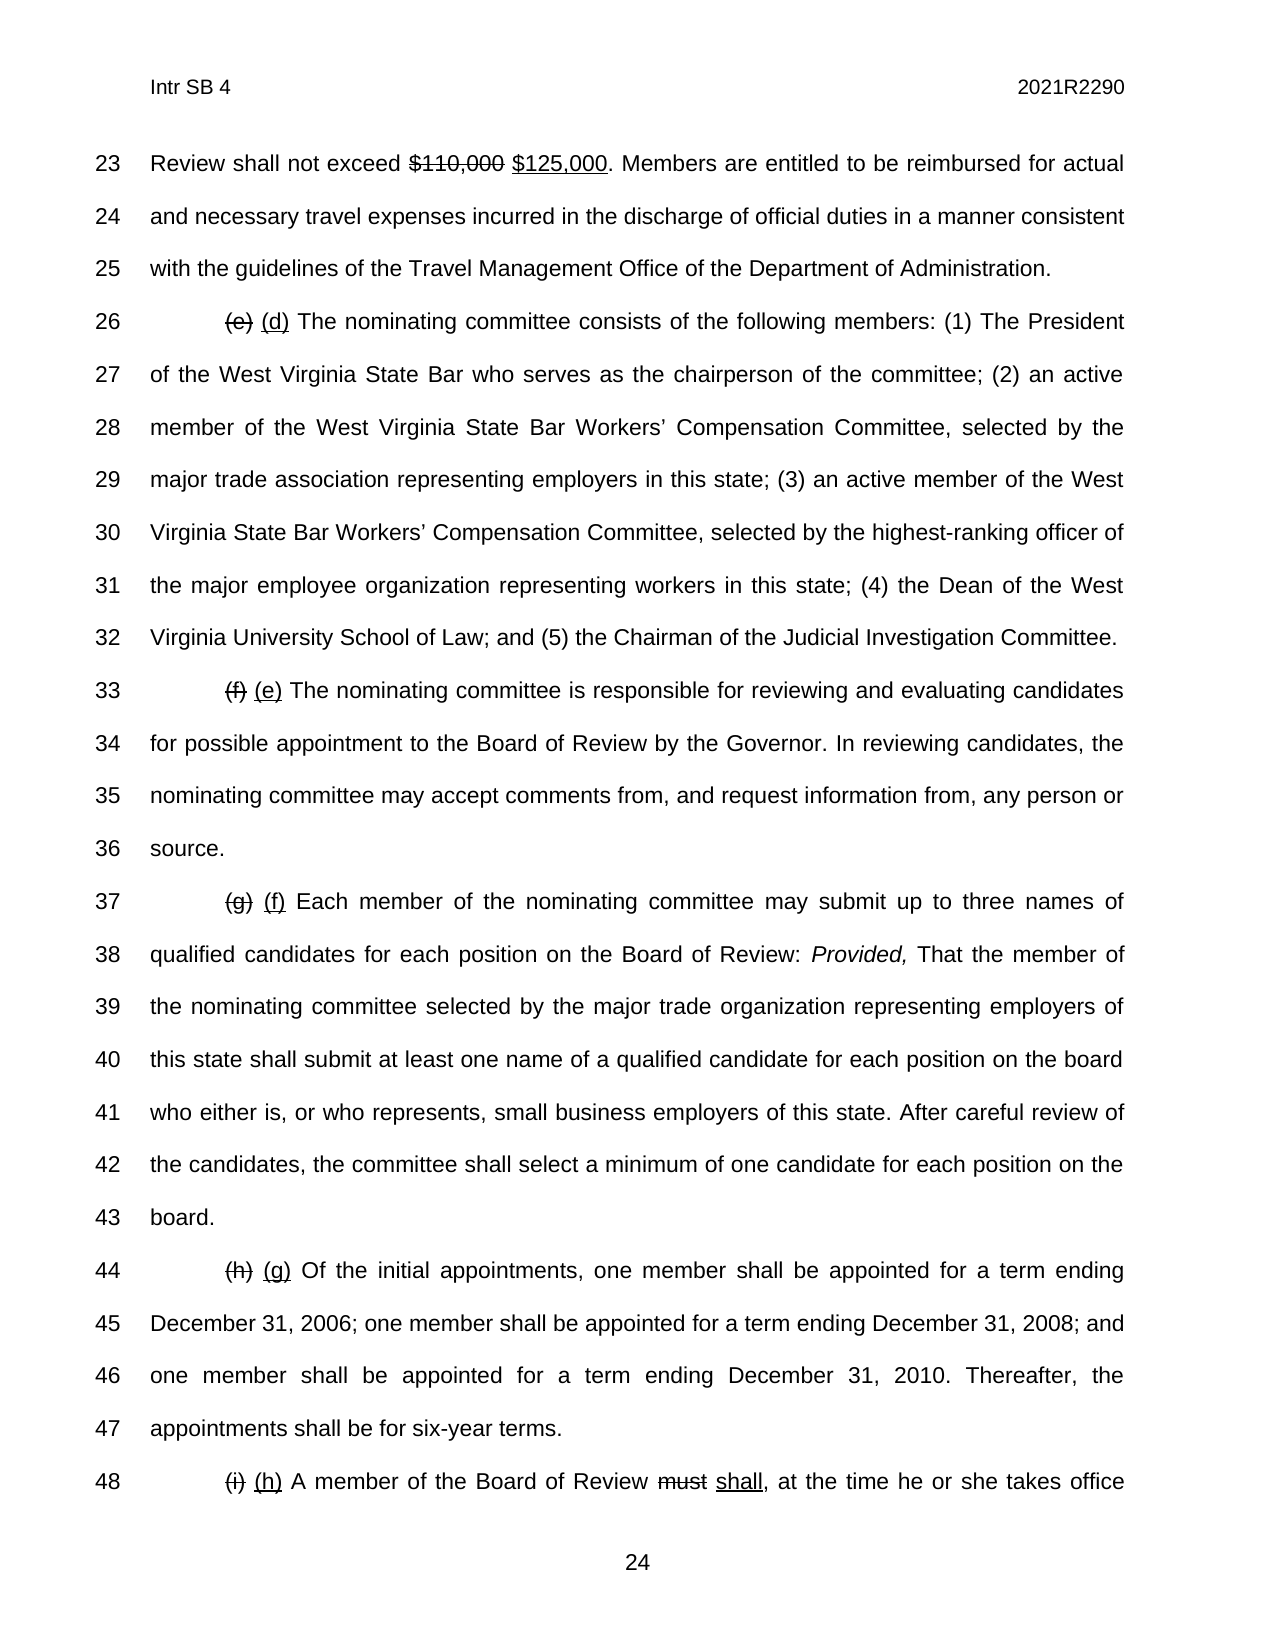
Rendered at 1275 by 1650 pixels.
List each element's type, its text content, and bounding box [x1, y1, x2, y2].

text (h) (g) Of the initial appointments, one member shall be appointed for a term ending December 31, 2006; one member shall be appointed for a term ending December 31, 2008; and one member shall be appointed for a term ending December 31, 2010. Thereafter, the appointments shall be for six-year terms. [150, 1257, 1125, 1441]
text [150, 150, 1125, 282]
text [150, 1468, 1125, 1494]
text (f) (e) The nominating committee is responsible for reviewing and evaluating candidates for possible appointment to the Board of Review by the Governor. In reviewing candidates, the nominating committee may accept comments from, and request information from, any person or source. [150, 677, 1125, 862]
text (e) (d) The nominating committee consists of the following members: (1) The President of the West Virginia State Bar who serves as the chairperson of the committee; (2) an active member of the West Virginia State Bar Workers’ Compensation Committee, selected by the major trade association representing employers in this state; (3) an active member of the West Virginia State Bar Workers’ Compensation Committee, selected by the highest-ranking officer of the major employee organization representing workers in this state; (4) the Dean of the West Virginia University School of Law; and (5) the Chairman of the Judicial Investigation Committee. [150, 308, 1125, 651]
text (g) (f) Each member of the nominating committee may submit up to three names of qualified candidates for each position on the Board of Review: Provided, That the member of the nominating committee selected by the major trade organization representing employers of this state shall submit at least one name of a qualified candidate for each position on the board who either is, or who represents, small business employers of this state. After careful review of the candidates, the committee shall select a minimum of one candidate for each position on the board. [150, 888, 1125, 1231]
